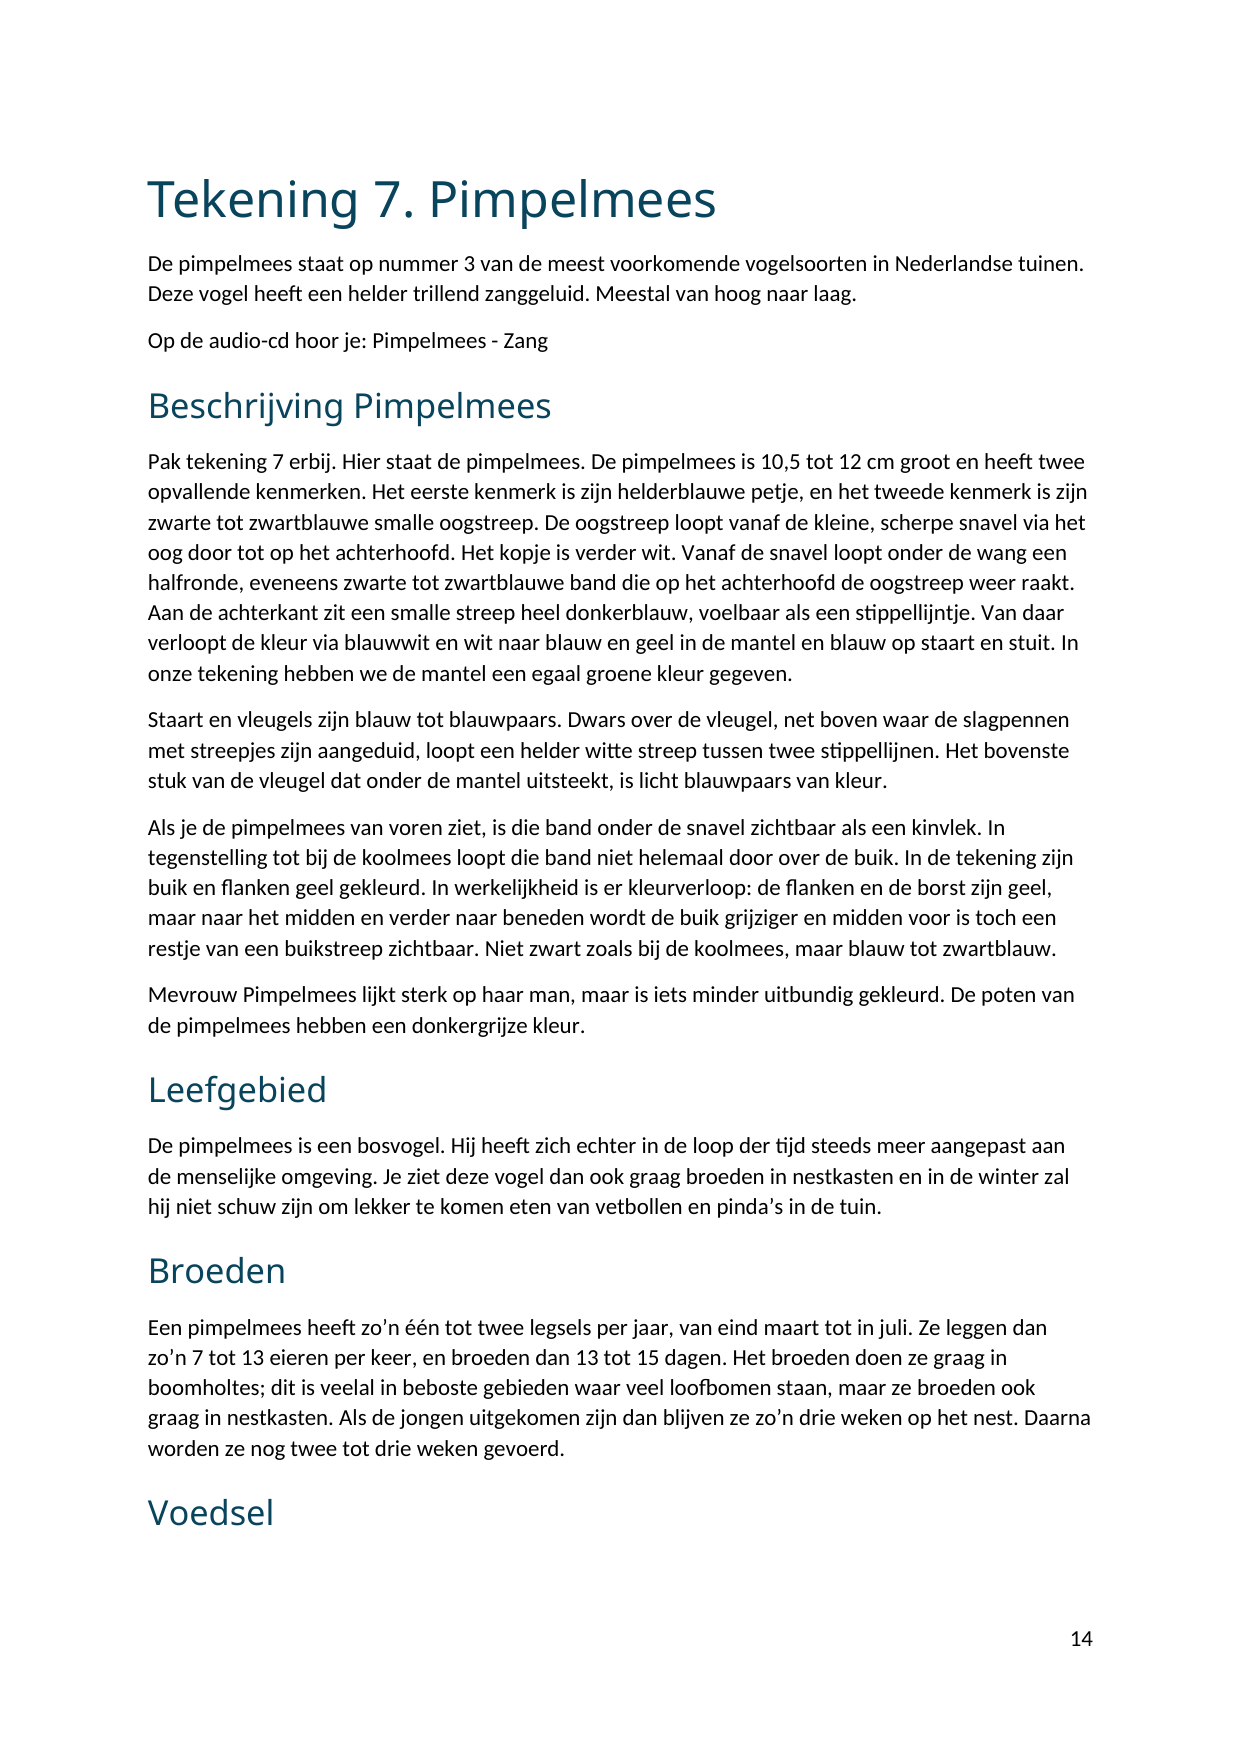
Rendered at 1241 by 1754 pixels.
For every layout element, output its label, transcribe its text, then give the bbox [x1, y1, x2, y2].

subtitle Tekening 7. Pimpelmees [148, 164, 1093, 232]
text Pak tekening 7 erbij. Hier staat de pimpelmees. De pimpelmees is 10,5 tot 12 cm groot en heeft twee opvallende kenmerken. Het eerste kenmerk is zijn helderblauwe petje, en het tweede kenmerk is zijn zwarte tot zwartblauwe smalle oogstreep. De oogstreep loopt vanaf de kleine, scherpe snavel via het oog door tot op het achterhoofd. Het kopje is verder wit. Vanaf de snavel loopt onder de wang een halfronde, eveneens zwarte tot zwartblauwe band die op het achterhoofd de oogstreep weer raakt. Aan de achterkant zit een smalle streep heel donkerblauw, voelbaar als een stippellijntje. Van daar verloopt de kleur via blauwwit en wit naar blauw en geel in de mantel en blauw op staart en stuit. In onze tekening hebben we de mantel een egaal groene kleur gegeven. [148, 447, 1093, 687]
text Mevrouw Pimpelmees lijkt sterk op haar man, maar is iets minder uitbundig gekleurd. De poten van de pimpelmees hebben een donkergrijze kleur. [148, 981, 1093, 1039]
text Staart en vleugels zijn blauw tot blauwpaars. Dwars over de vleugel, net boven waar de slagpennen met streepjes zijn aangeduid, loopt een helder witte streep tussen twee stippellijnen. Het bovenste stuk van de vleugel dat onder de mantel uitsteekt, is licht blauwpaars van kleur. [148, 706, 1093, 794]
subtitle Broeden [148, 1247, 1093, 1294]
text Op de audio-cd hoor je: Pimpelmees - Zang [148, 326, 1093, 354]
subtitle Leefgebied [148, 1066, 1093, 1113]
text De pimpelmees is een bosvogel. Hij heeft zich echter in de loop der tijd steeds meer aangepast aan de menselijke omgeving. Je ziet deze vogel dan ook graag broeden in nestkasten en in de winter zal hij niet schuw zijn om lekker te komen eten van vetbollen en pinda’s in de tuin. [148, 1132, 1093, 1220]
text Een pimpelmees heeft zo’n één tot twee legsels per jaar, van eind maart tot in juli. Ze leggen dan zo’n 7 tot 13 eieren per keer, en broeden dan 13 tot 15 dagen. Het broeden doen ze graag in boomholtes; dit is veelal in beboste gebieden waar veel loofbomen staan, maar ze broeden ook graag in nestkasten. Als de jongen uitgekomen zijn dan blijven ze zo’n drie weken op het nest. Daarna worden ze nog twee tot drie weken gevoerd. [148, 1313, 1093, 1462]
subtitle Beschrijving Pimpelmees [148, 382, 1093, 428]
subtitle Voedsel [148, 1489, 1093, 1536]
text Als je de pimpelmees van voren ziet, is die band onder de snavel zichtbaar als een kinvlek. In tegenstelling tot bij de koolmees loopt die band niet helemaal door over de buik. In de tekening zijn buik en flanken geel gekleurd. In werkelijkheid is er kleurverloop: de flanken en de borst zijn geel, maar naar het midden en verder naar beneden wordt de buik grijziger en midden voor is toch een restje van een buikstreep zichtbaar. Niet zwart zoals bij de koolmees, maar blauw tot zwartblauw. [148, 813, 1093, 962]
text De pimpelmees staat op nummer 3 van de meest voorkomende vogelsoorten in Nederlandse tuinen. Deze vogel heeft een helder trillend zanggeluid. Meestal van hoog naar laag. [148, 249, 1093, 307]
